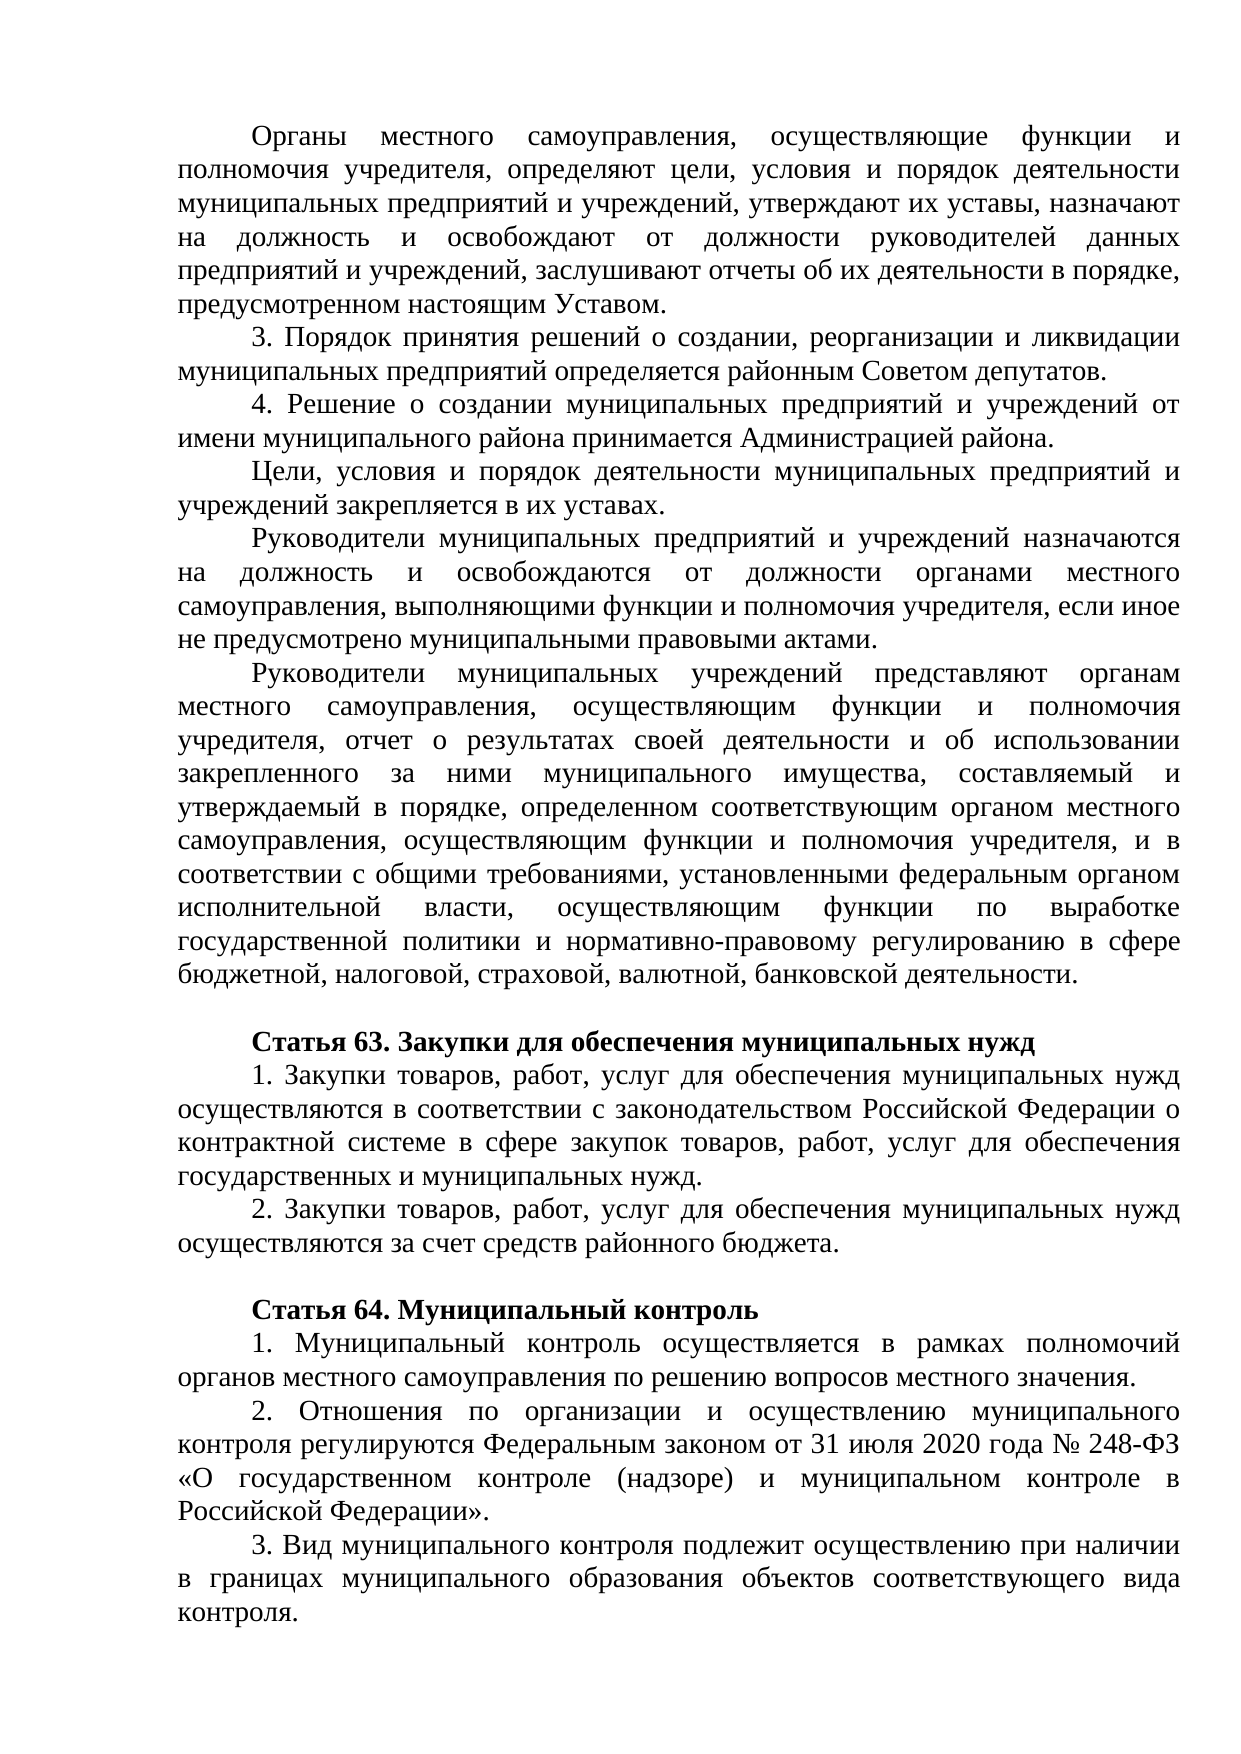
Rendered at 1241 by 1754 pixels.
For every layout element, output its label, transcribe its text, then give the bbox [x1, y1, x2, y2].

text Статья 63. Закупки для обеспечения муниципальных нужд [177, 1024, 1181, 1057]
text Руководители муниципальных предприятий и учреждений назначаются на должность и освобождаются от должности органами местного самоуправления, выполняющими функции и полномочия учредителя, если иное не предусмотрено муниципальными правовыми актами. [177, 521, 1181, 655]
text 4. Решение о создании муниципальных предприятий и учреждений от имени муниципального района принимается Администрацией района. [177, 386, 1181, 453]
text 3. Вид муниципального контроля подлежит осуществлению при наличии в границах муниципального образования объектов соответствующего вида контроля. [177, 1527, 1181, 1627]
text Органы местного самоуправления, осуществляющие функции и полномочия учредителя, определяют цели, условия и порядок деятельности муниципальных предприятий и учреждений, утверждают их уставы, назначают на должность и освобождают от должности руководителей данных предприятий и учреждений, заслушивают отчеты об их деятельности в порядке, предусмотренном настоящим Уставом. [177, 118, 1181, 319]
text 3. Порядок принятия решений о создании, реорганизации и ликвидации муниципальных предприятий определяется районным Советом депутатов. [177, 319, 1181, 386]
text 1. Муниципальный контроль осуществляется в рамках полномочий органов местного самоуправления по решению вопросов местного значения. [177, 1326, 1181, 1393]
text 1. Закупки товаров, работ, услуг для обеспечения муниципальных нужд осуществляются в соответствии с законодательством Российской Федерации о контрактной системе в сфере закупок товаров, работ, услуг для обеспечения государственных и муниципальных нужд. [177, 1057, 1181, 1191]
text Цели, условия и порядок деятельности муниципальных предприятий и учреждений закрепляется в их уставах. [177, 453, 1181, 521]
text Статья 64. Муниципальный контроль [177, 1292, 1181, 1326]
text 2. Закупки товаров, работ, услуг для обеспечения муниципальных нужд осуществляются за счет средств районного бюджета. [177, 1191, 1181, 1258]
text 2. Отношения по организации и осуществлению муниципального контроля регулируются Федеральным законом от 31 июля 2020 года № 248-ФЗ «О государственном контроле (надзоре) и муниципальном контроле в Российской Федерации». [177, 1393, 1181, 1527]
text Руководители муниципальных учреждений представляют органам местного самоуправления, осуществляющим функции и полномочия учредителя, отчет о результатах своей деятельности и об использовании закрепленного за ними муниципального имущества, составляемый и утверждаемый в порядке, определенном соответствующим органом местного самоуправления, осуществляющим функции и полномочия учредителя, и в соответствии с общими требованиями, установленными федеральным органом исполнительной власти, осуществляющим функции по выработке государственной политики и нормативно-правовому регулированию в сфере бюджетной, налоговой, страховой, валютной, банковской деятельности. [177, 655, 1181, 990]
